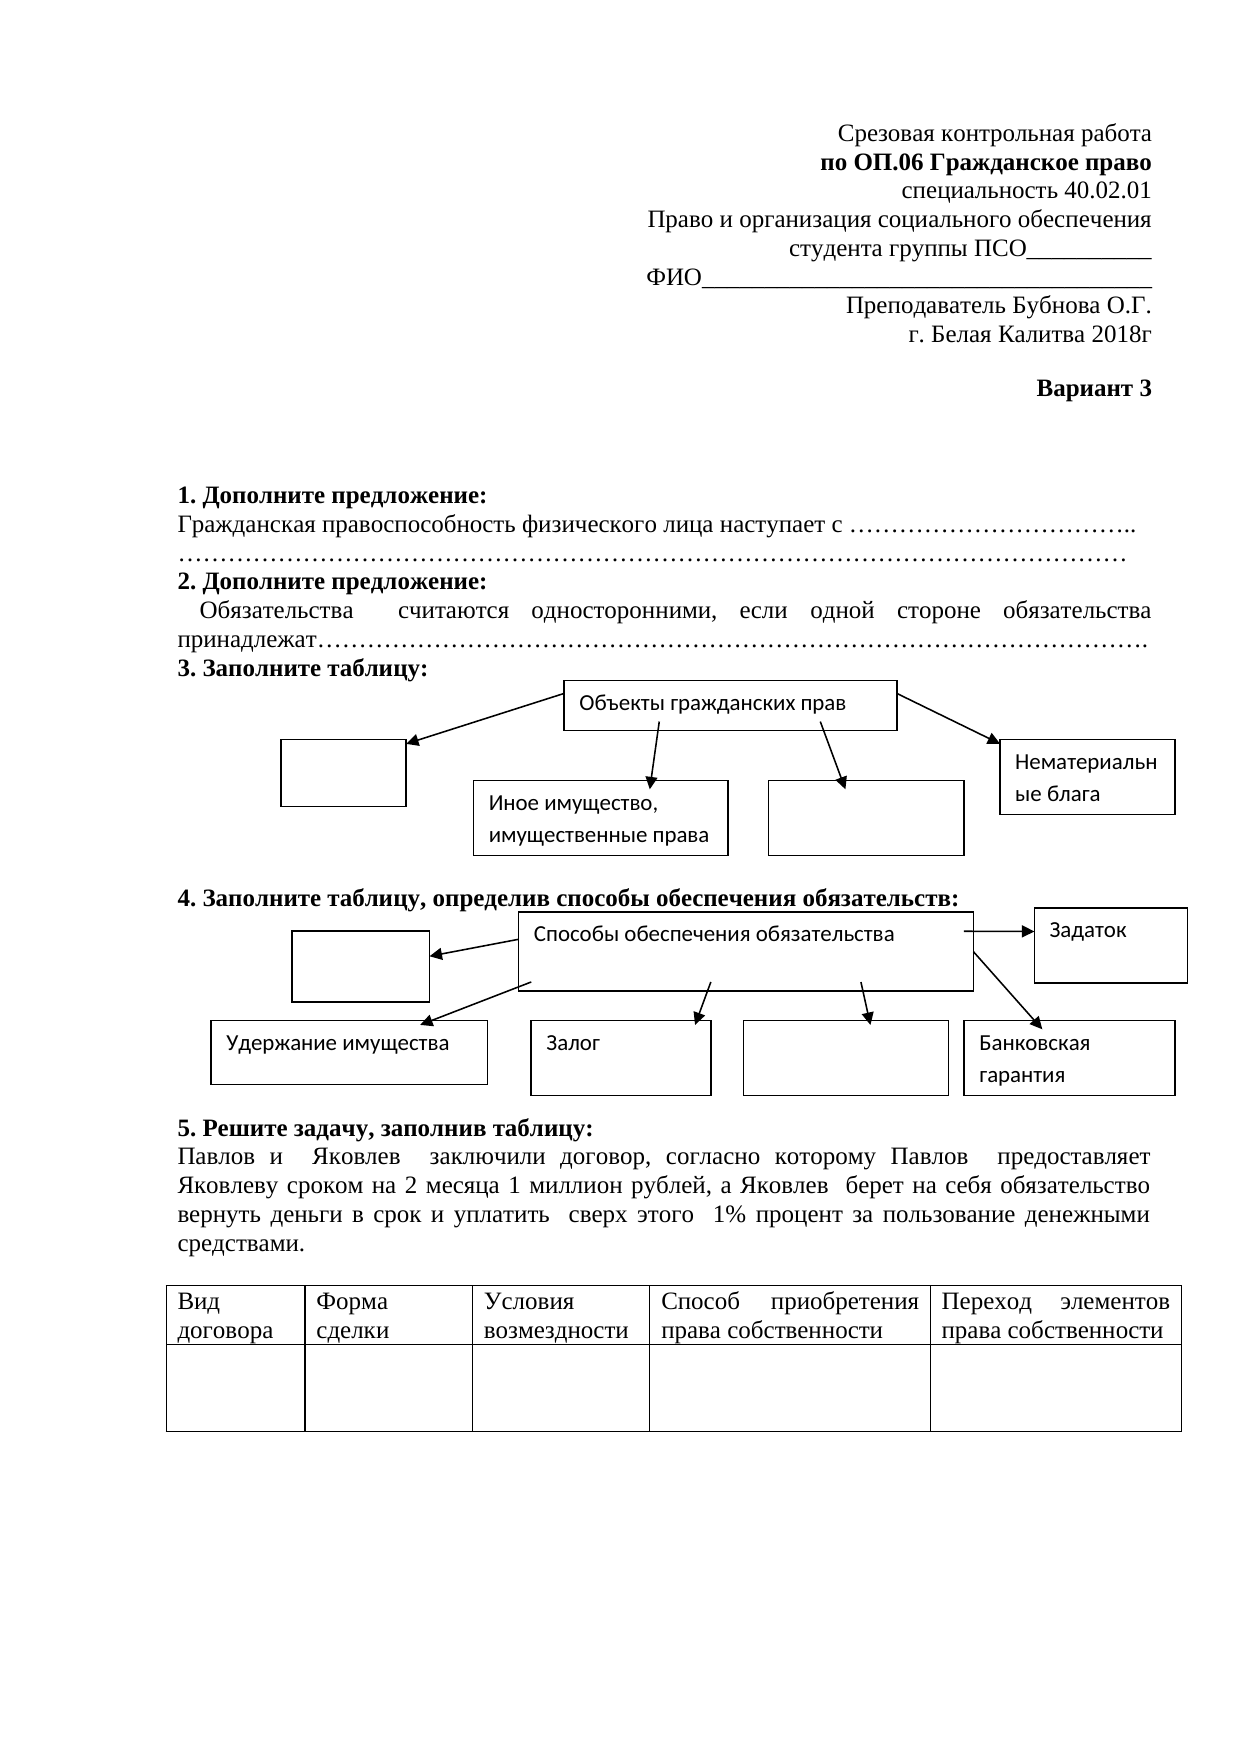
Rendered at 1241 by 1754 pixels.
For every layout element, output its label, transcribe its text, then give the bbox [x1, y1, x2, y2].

text специальность 40.02.01 [177, 176, 1152, 204]
text 1. Дополните предложение: [177, 480, 1152, 509]
table_header Способ приобретения права собственности [650, 1286, 930, 1344]
text 4. Заполните таблицу, определив способы обеспечения обязательств: [177, 883, 1152, 911]
text Преподаватель Бубнова О.Г. [177, 291, 1152, 319]
text ФИО____________________________________ [177, 262, 1152, 291]
text …………………………………………………………………………………………………… [177, 538, 1152, 566]
text Обязательства считаются односторонними, если одной стороне обязательства принадлежат………………………………………………………………………………………. [177, 595, 1152, 653]
text 3. Заполните таблицу: [177, 653, 1152, 681]
text Вариант 3 [177, 373, 1152, 402]
text 2. Дополните предложение: [177, 566, 1152, 595]
table_cell [931, 1345, 1181, 1431]
table_header Вид договора [167, 1286, 304, 1344]
text 5. Решите задачу, заполнив таблицу: [177, 1113, 1152, 1141]
text Право и организация социального обеспечения [177, 204, 1152, 233]
text Гражданская правоспособность физического лица наступает с …………………………….. [177, 509, 1152, 538]
text по ОП.06 Гражданское право [177, 147, 1152, 176]
table_cell [473, 1345, 649, 1431]
table_header Форма сделки [306, 1286, 472, 1344]
table_header Условия возмездности [473, 1286, 649, 1344]
text студента группы ПСО__________ [177, 233, 1152, 262]
table_header Переход элементов права собственности [931, 1286, 1181, 1344]
text г. Белая Калитва 2018г [177, 319, 1152, 348]
text Павлов и Яковлев заключили договор, согласно которому Павлов предоставляет Яковлеву сроком на 2 месяца 1 миллион рублей, а Яковлев берет на себя обязательство вернуть деньги в срок и уплатить сверх этого 1% процент за пользование денежными средствами. [177, 1141, 1152, 1256]
table_cell [306, 1345, 472, 1431]
table_cell [650, 1345, 930, 1431]
table_cell [167, 1345, 304, 1431]
text Срезовая контрольная работа [177, 118, 1152, 147]
